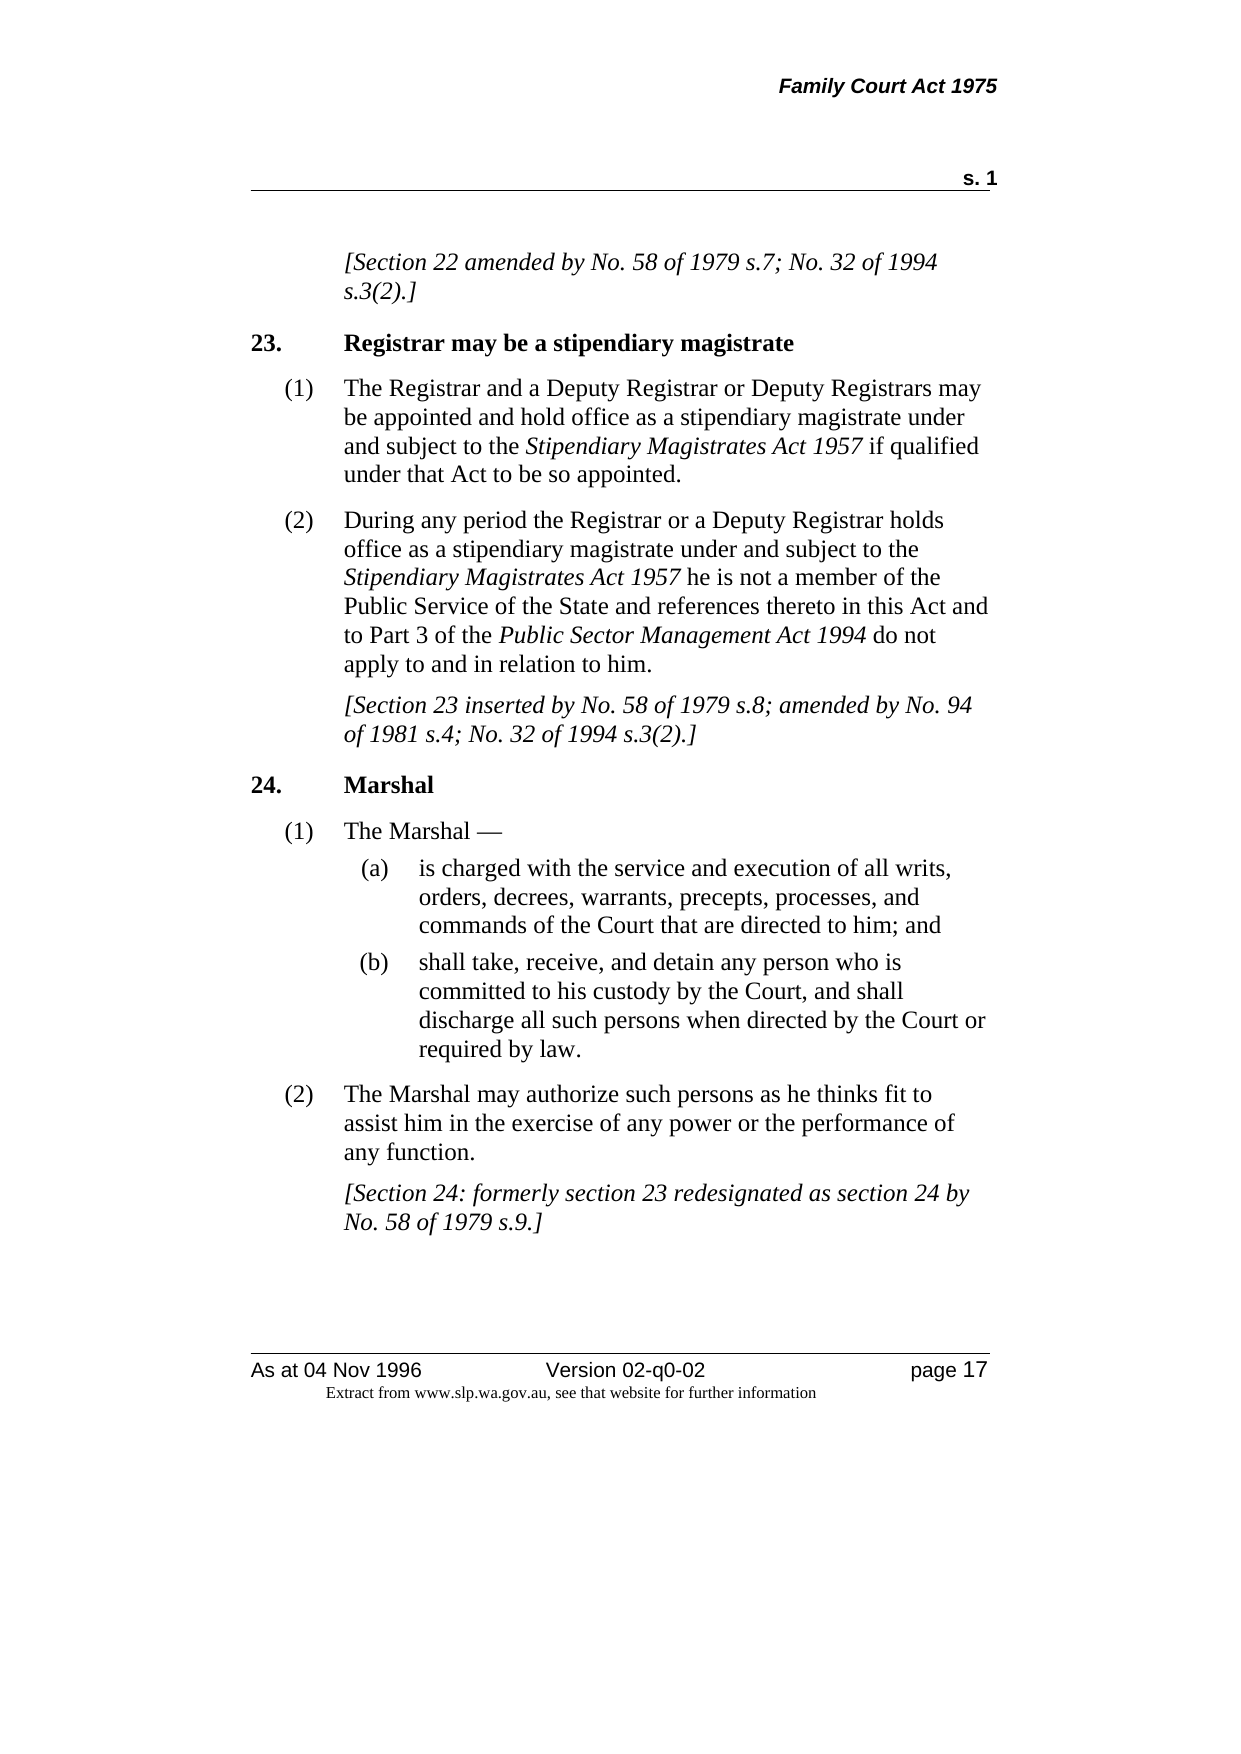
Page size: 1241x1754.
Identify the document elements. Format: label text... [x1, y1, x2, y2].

text (a) is charged with the service and execution of all writs, orders, decrees, warrants, precepts, processes, and commands of the Court that are directed to him; and [251, 853, 990, 939]
subtitle 23. Registrar may be a stipendiary magistrate [251, 328, 990, 357]
text [Section 22 amended by No. 58 of 1979 s.7; No. 32 of 1994 s.3(2).] [251, 247, 990, 305]
text (b) shall take, receive, and detain any person who is committed to his custody by the Court, and shall discharge all such persons when directed by the Court or required by law. [251, 947, 990, 1062]
text [Section 24: formerly section 23 redesignated as section 24 by No. 58 of 1979 s.9.] [251, 1178, 990, 1235]
text (2) The Marshal may authorize such persons as he thinks fit to assist him in the exercise of any power or the performance of any function. [251, 1079, 990, 1165]
subtitle 24. Marshal [251, 770, 990, 799]
text (2) During any period the Registrar or a Deputy Registrar holds office as a stipendiary magistrate under and subject to the Stipendiary Magistrates Act 1957 he is not a member of the Public Service of the State and references thereto in this Act and to Part 3 of the Public Sector Management Act 1994 do not apply to and in relation to him. [251, 505, 990, 677]
text (1) The Marshal — [251, 816, 990, 844]
text [Section 23 inserted by No. 58 of 1979 s.8; amended by No. 94 of 1981 s.4; No. 32 of 1994 s.3(2).] [251, 690, 990, 747]
text (1) The Registrar and a Deputy Registrar or Deputy Registrars may be appointed and hold office as a stipendiary magistrate under and subject to the Stipendiary Magistrates Act 1957 if qualified under that Act to be so appointed. [251, 373, 990, 488]
